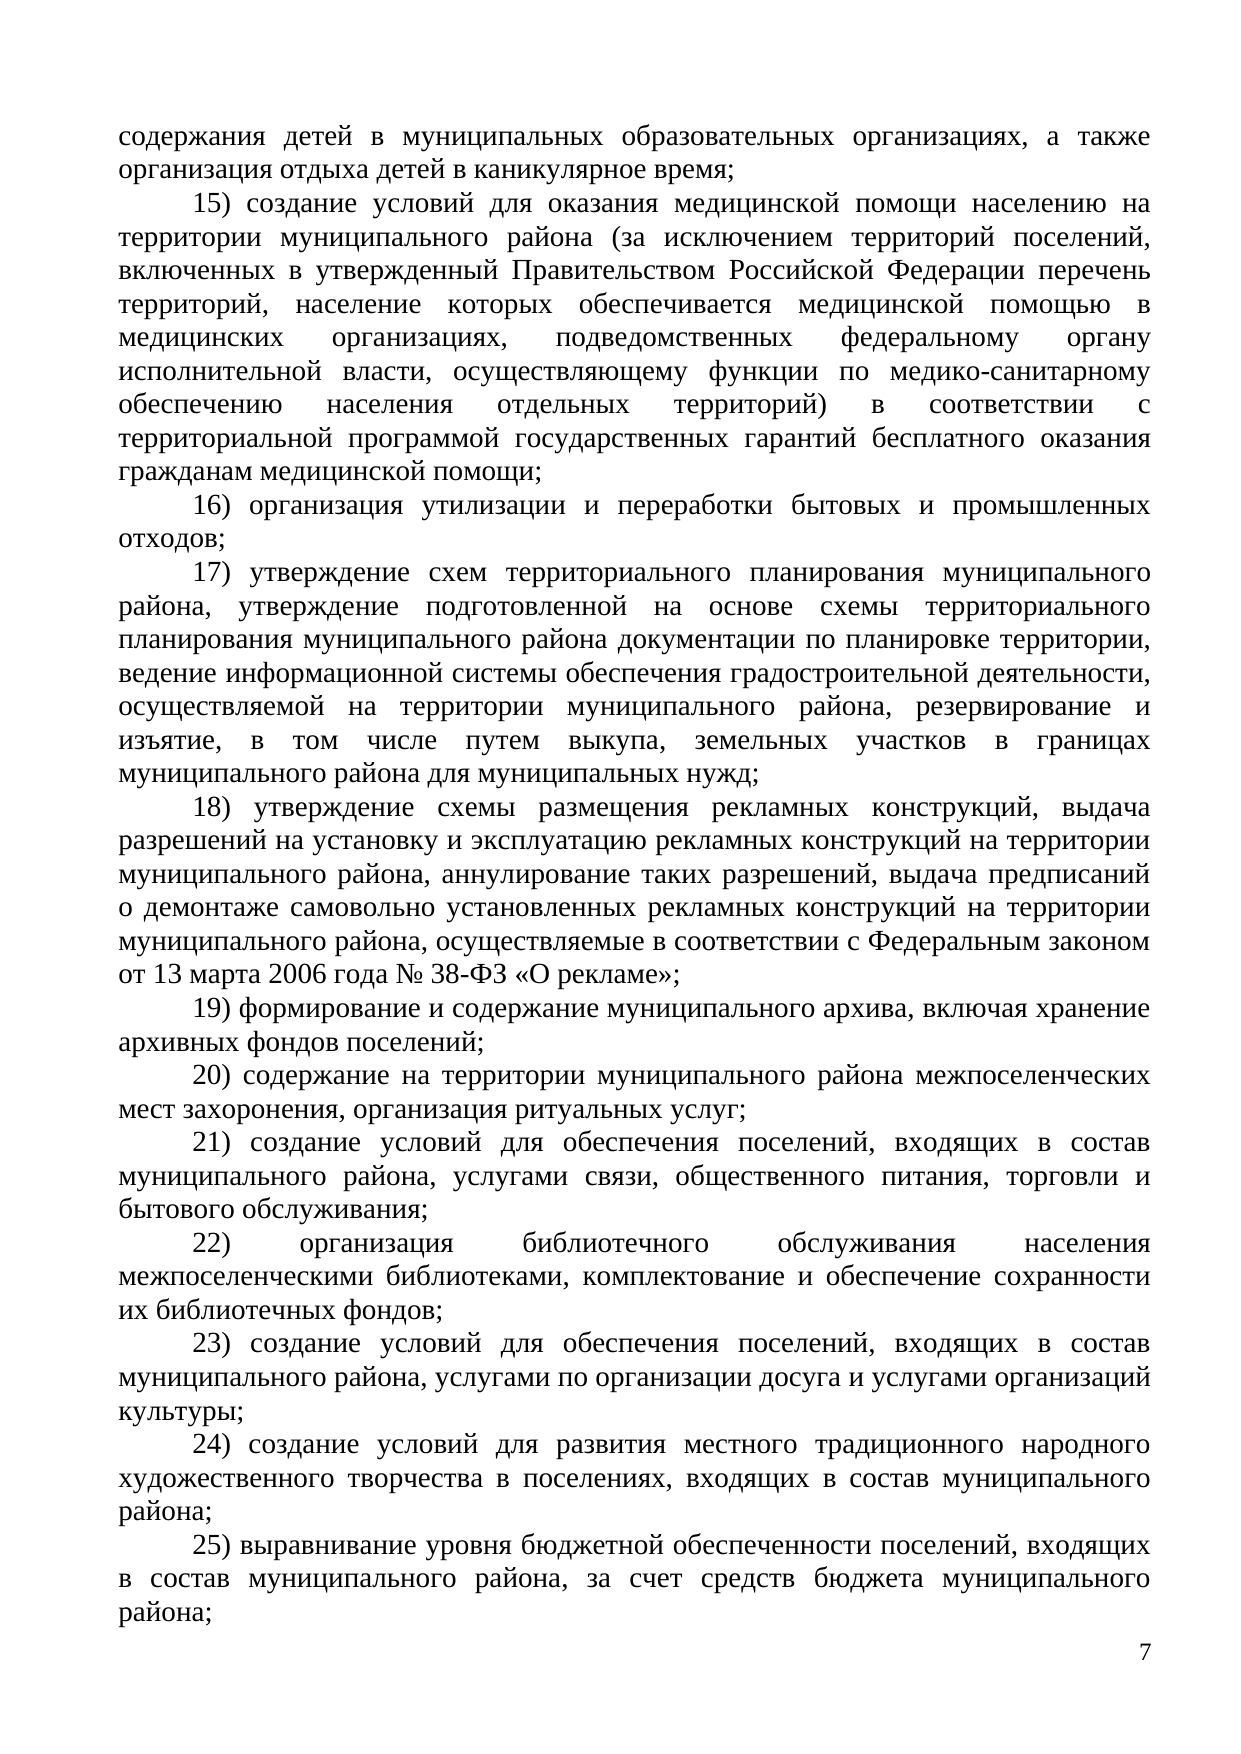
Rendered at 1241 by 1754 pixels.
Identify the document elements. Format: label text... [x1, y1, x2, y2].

text 25) выравнивание уровня бюджетной обеспеченности поселений, входящих в состав муниципального района, за счет средств бюджета муниципального района; [118, 1527, 1152, 1627]
text 19) формирование и содержание муниципального архива, включая хранение архивных фондов поселений; [118, 990, 1152, 1057]
text 18) утверждение схемы размещения рекламных конструкций, выдача разрешений на установку и эксплуатацию рекламных конструкций на территории муниципального района, аннулирование таких разрешений, выдача предписаний о демонтаже самовольно установленных рекламных конструкций на территории муниципального района, осуществляемые в соответствии с Федеральным законом от 13 марта 2006 года № 38-ФЗ «О рекламе»; [118, 789, 1152, 990]
text 15) создание условий для оказания медицинской помощи населению на территории муниципального района (за исключением территорий поселений, включенных в утвержденный Правительством Российской Федерации перечень территорий, население которых обеспечивается медицинской помощью в медицинских организациях, подведомственных федеральному органу исполнительной власти, осуществляющему функции по медико-санитарному обеспечению населения отдельных территорий) в соответствии с территориальной программой государственных гарантий бесплатного оказания гражданам медицинской помощи; [118, 185, 1152, 487]
text 16) организация утилизации и переработки бытовых и промышленных отходов; [118, 487, 1152, 554]
text 23) создание условий для обеспечения поселений, входящих в состав муниципального района, услугами по организации досуга и услугами организаций культуры; [118, 1326, 1152, 1426]
text 20) содержание на территории муниципального района межпоселенческих мест захоронения, организация ритуальных услуг; [118, 1057, 1152, 1124]
text 21) создание условий для обеспечения поселений, входящих в состав муниципального района, услугами связи, общественного питания, торговли и бытового обслуживания; [118, 1124, 1152, 1225]
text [118, 118, 1152, 185]
text 24) создание условий для развития местного традиционного народного художественного творчества в поселениях, входящих в состав муниципального района; [118, 1426, 1152, 1527]
text 22) организация библиотечного обслуживания населения межпоселенческими библиотеками, комплектование и обеспечение сохранности их библиотечных фондов; [118, 1225, 1152, 1326]
text 17) утверждение схем территориального планирования муниципального района, утверждение подготовленной на основе схемы территориального планирования муниципального района документации по планировке территории, ведение информационной системы обеспечения градостроительной деятельности, осуществляемой на территории муниципального района, резервирование и изъятие, в том числе путем выкупа, земельных участков в границах муниципального района для муниципальных нужд; [118, 554, 1152, 789]
